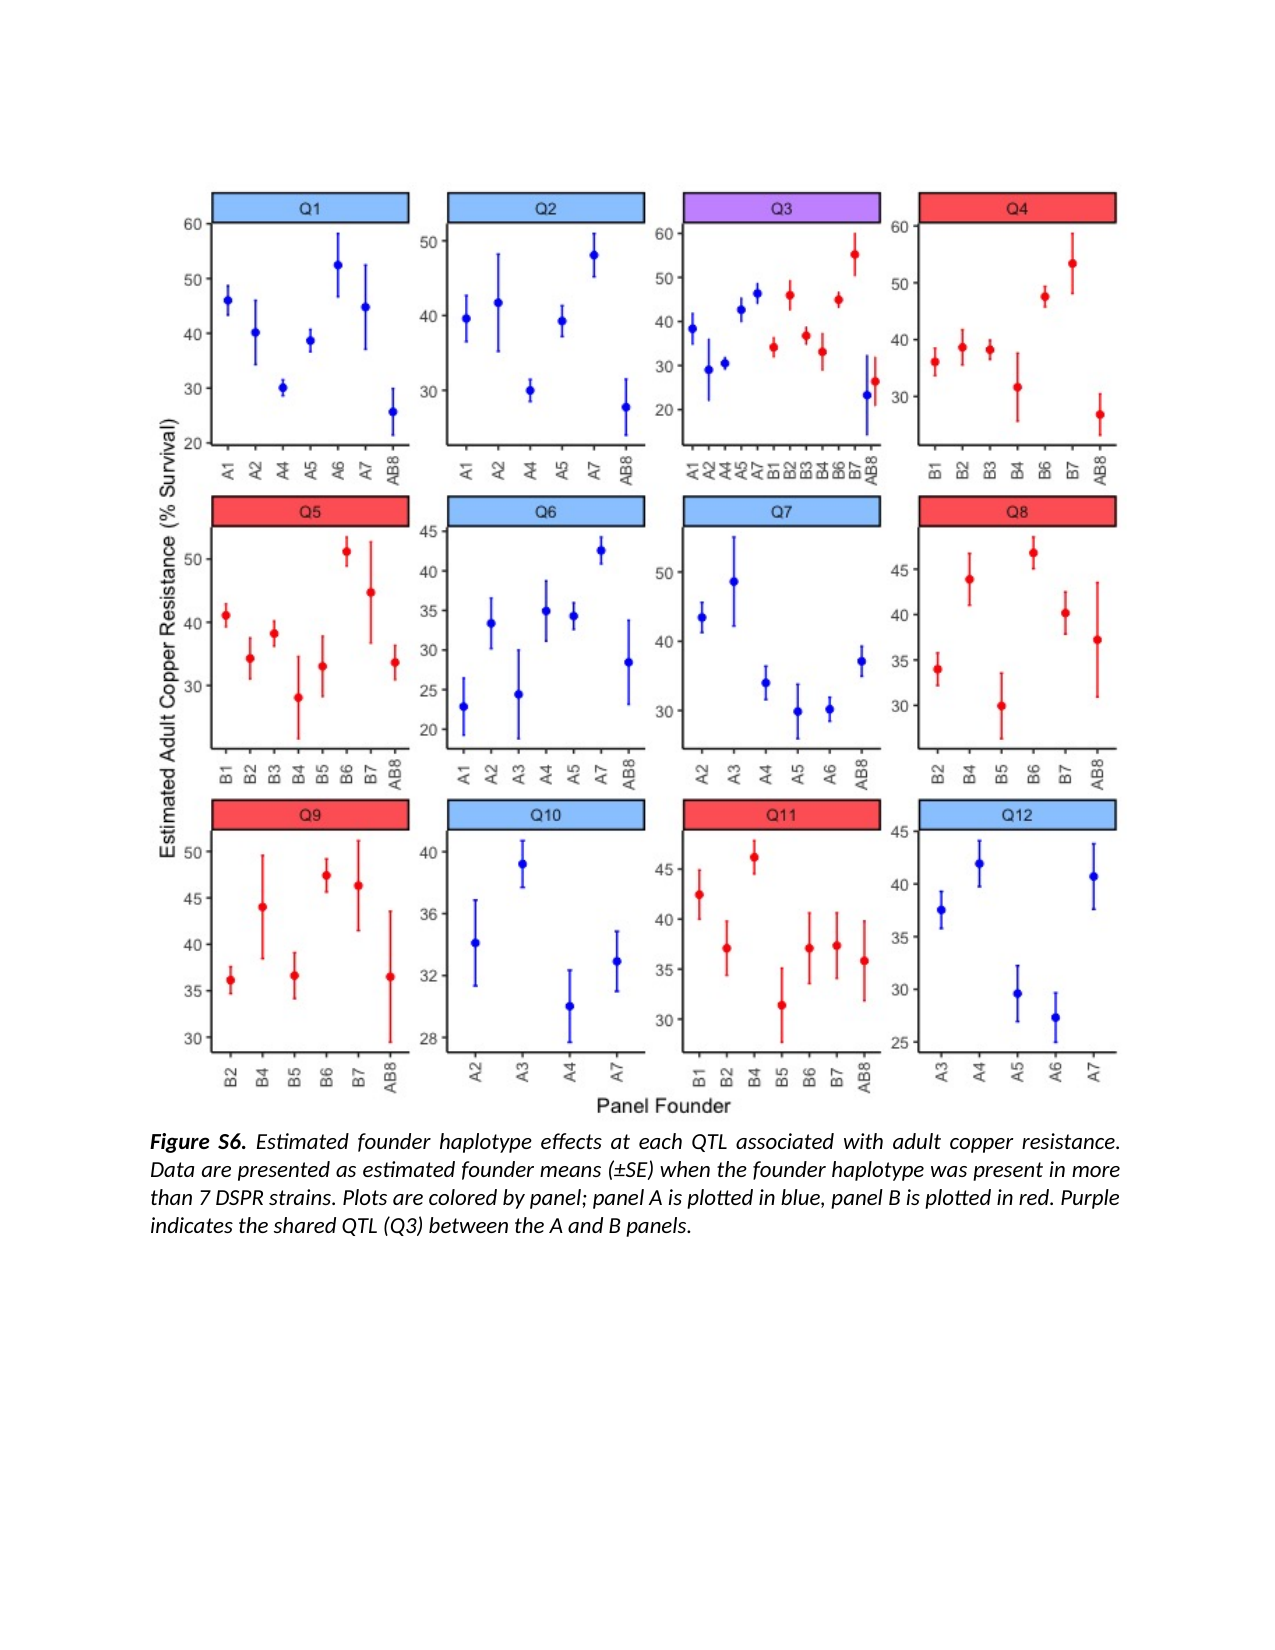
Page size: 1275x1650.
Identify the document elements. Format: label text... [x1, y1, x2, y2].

picture [150, 150, 1127, 1127]
text Figure S6. Estimated founder haplotype effects at each QTL associated with adult copper resistance. Data are presented as estimated founder means (±SE) when the founder haplotype was present in more than 7 DSPR strains. Plots are colored by panel; panel A is plotted in blue, panel B is plotted in red. Purple indicates the shared QTL (Q3) between the A and B panels. [150, 1127, 1125, 1239]
